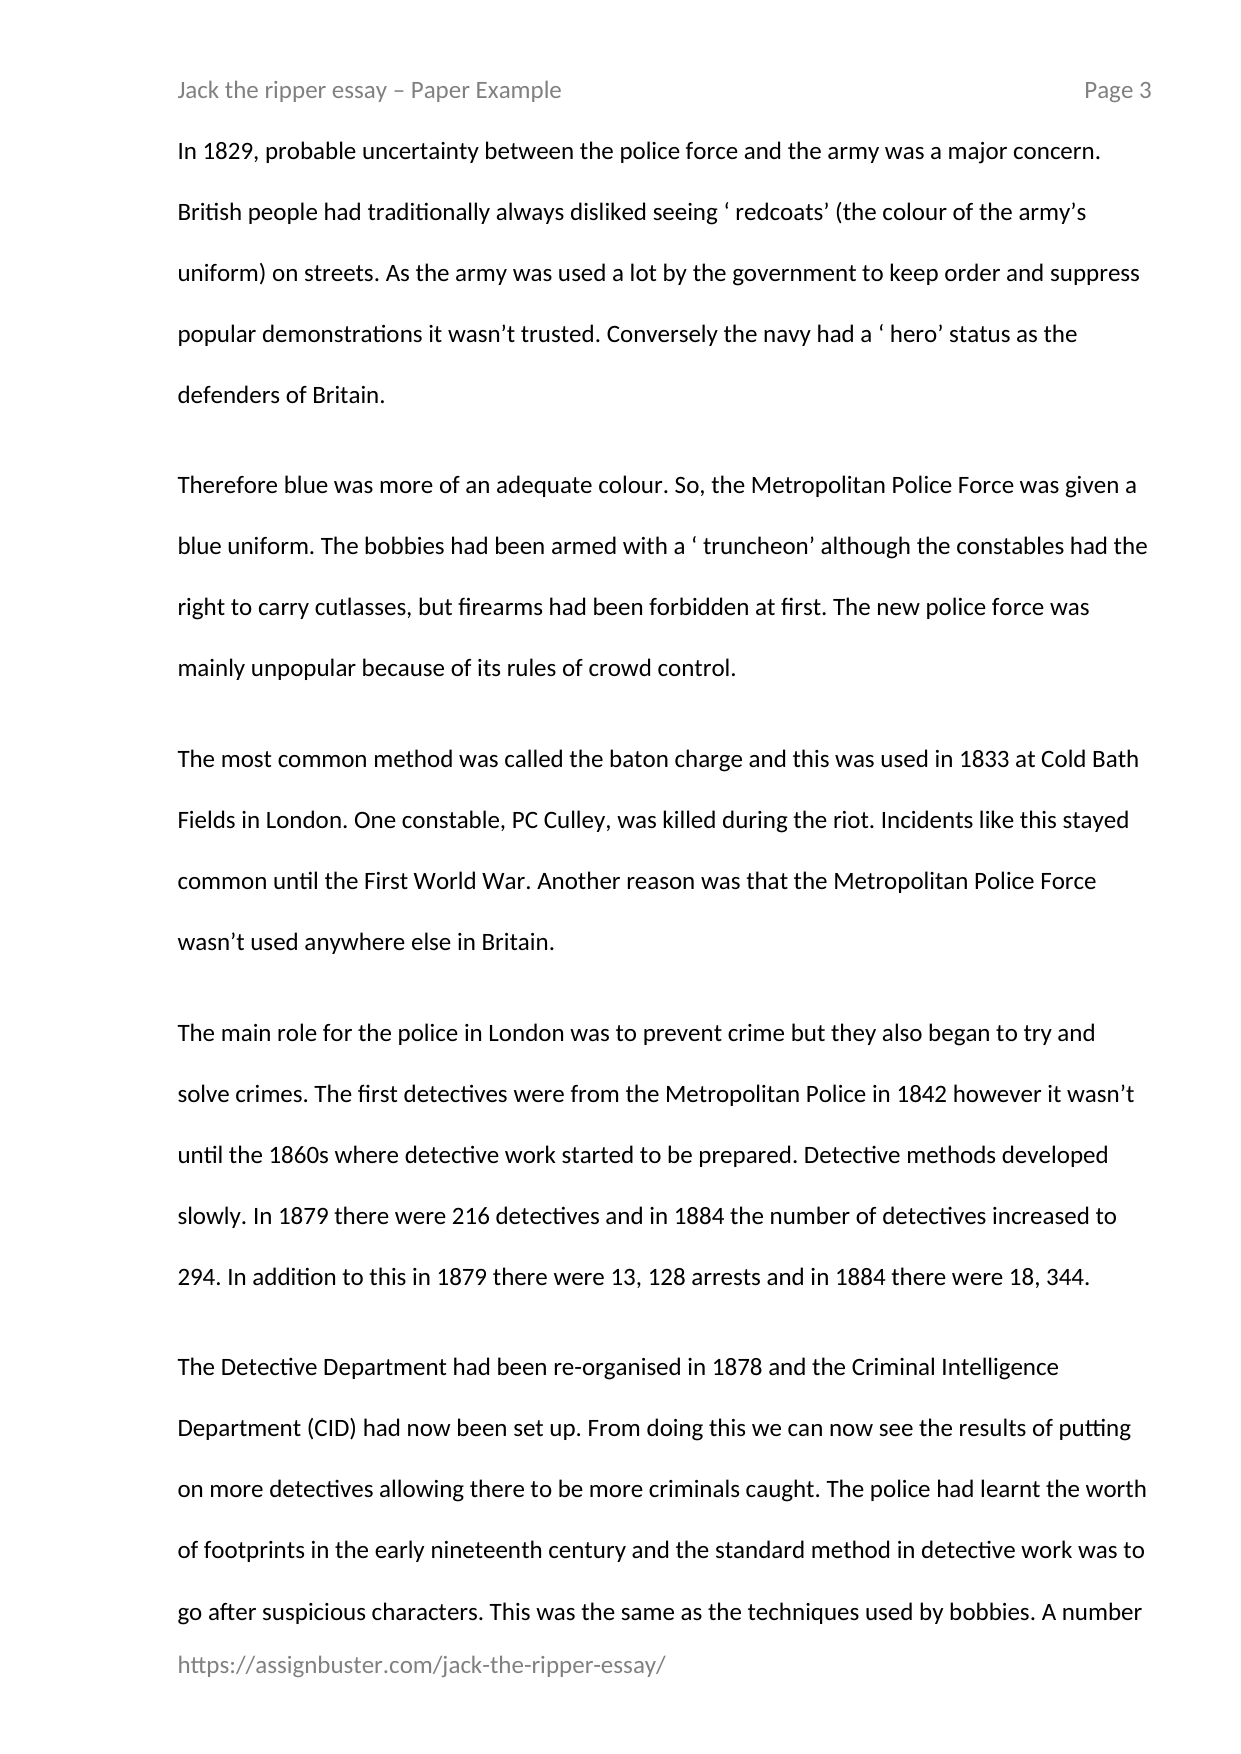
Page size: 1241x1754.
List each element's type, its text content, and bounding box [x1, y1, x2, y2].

text Therefore blue was more of an adequate colour. So, the Metropolitan Police Force was given a blue uniform. The bobbies had been armed with a ‘ truncheon’ although the constables had the right to carry cutlasses, but firearms had been forbidden at first. The new police force was mainly unpopular because of its rules of crowd control. [177, 469, 1152, 683]
text In 1829, probable uncertainty between the police force and the army was a major concern. British people had traditionally always disliked seeing ‘ redcoats’ (the colour of the army’s uniform) on streets. As the army was used a lot by the government to keep order and suppress popular demonstrations it wasn’t trusted. Conversely the navy had a ‘ hero’ status as the defenders of Britain. [177, 135, 1152, 409]
text The main role for the police in London was to prevent crime but they also began to try and solve crimes. The first detectives were from the Metropolitan Police in 1842 however it wasn’t until the 1860s where detective work started to be prepared. Detective methods developed slowly. In 1879 there were 216 detectives and in 1884 the number of detectives increased to 294. In addition to this in 1879 there were 13, 128 arrests and in 1884 there were 18, 344. [177, 1017, 1152, 1291]
text The most common method was called the baton charge and this was used in 1833 at Cold Bath Fields in London. One constable, PC Culley, was killed during the riot. Incidents like this stayed common until the First World War. Another reason was that the Metropolitan Police Force wasn’t used anywhere else in Britain. [177, 743, 1152, 957]
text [177, 1351, 1152, 1626]
